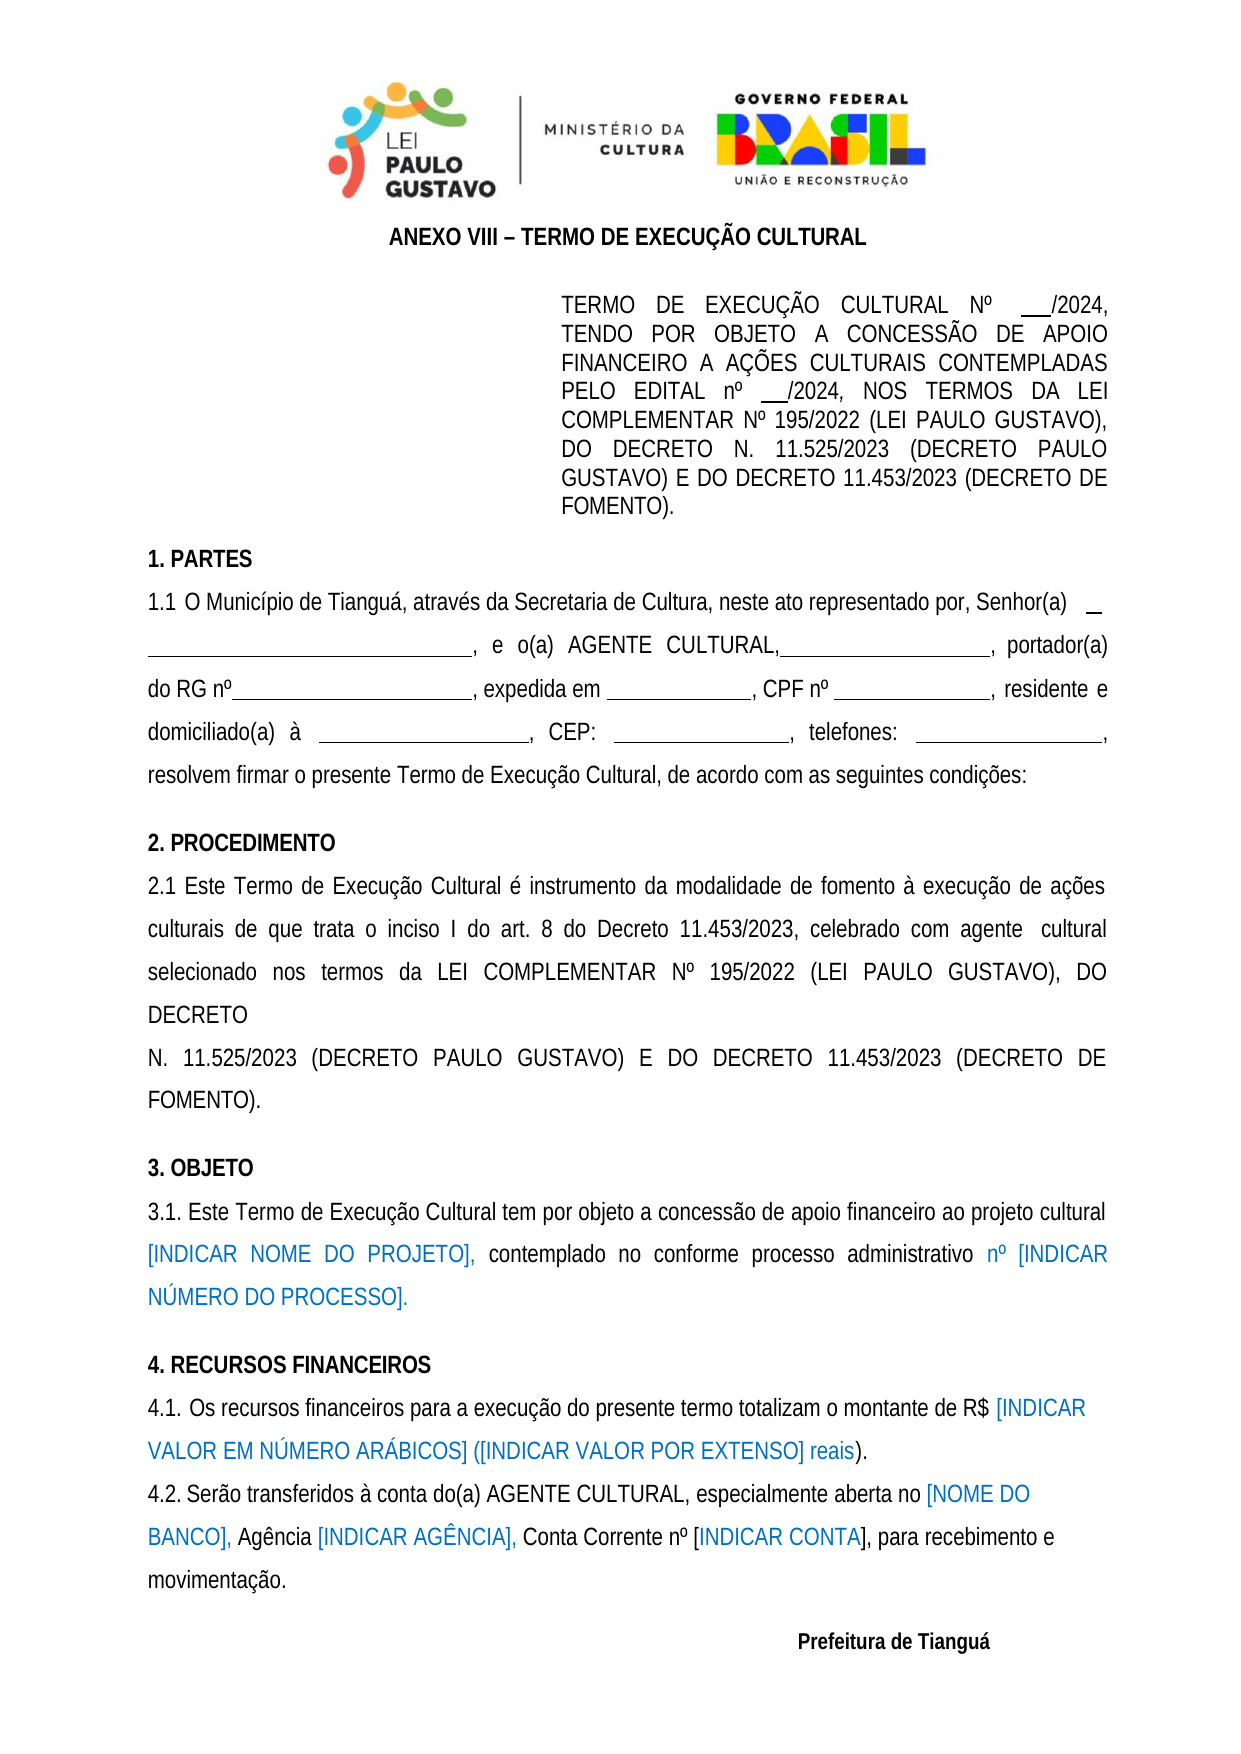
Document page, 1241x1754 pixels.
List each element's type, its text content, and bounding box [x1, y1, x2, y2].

text 3.1. Este Termo de Execução Cultural tem por objeto a concessão de apoio financeiro ao projeto cultural [INDICAR NOME DO PROJETO], contemplado no conforme processo administrativo nº [INDICAR NÚMERO DO PROCESSO]. [148, 1196, 1108, 1311]
list Serão transferidos à conta do(a) AGENTE CULTURAL, especialmente aberta no [NOME DO BANCO], Agência [INDICAR AGÊNCIA], Conta Corrente nº [INDICAR CONTA], para recebimento e movimentação. [148, 1479, 1108, 1593]
list Este Termo de Execução Cultural é instrumento da modalidade de fomento à execução de ações culturais de que trata o inciso I do art. 8 do Decreto 11.453/2023, celebrado com agente cultural selecionado nos termos da LEI COMPLEMENTAR Nº 195/2022 (LEI PAULO GUSTAVO), DO DECRETO [148, 871, 1107, 1028]
subtitle PROCEDIMENTO [148, 828, 1126, 856]
subtitle ANEXO VIII – TERMO DE EXECUÇÃO CULTURAL [135, 222, 1120, 251]
text TERMO DE EXECUÇÃO CULTURAL Nº /2024, TENDO POR OBJETO A CONCESSÃO DE APOIO FINANCEIRO A AÇÕES CULTURAIS CONTEMPLADAS PELO EDITAL nº /2024, NOS TERMOS DA LEI COMPLEMENTAR Nº 195/2022 (LEI PAULO GUSTAVO), DO DECRETO N. 11.525/2023 (DECRETO PAULO GUSTAVO) E DO DECRETO 11.453/2023 (DECRETO DE FOMENTO). [561, 290, 1108, 520]
text N. 11.525/2023 (DECRETO PAULO GUSTAVO) E DO DECRETO 11.453/2023 (DECRETO DE FOMENTO). [148, 1042, 1108, 1114]
list Os recursos financeiros para a execução do presente termo totalizam o montante de R$ [INDICAR VALOR EM NÚMERO ARÁBICOS] ([INDICAR VALOR POR EXTENSO] reais). [148, 1393, 1108, 1465]
subtitle OBJETO [148, 1153, 1126, 1182]
subtitle RECURSOS FINANCEIROS [148, 1350, 1126, 1379]
picture [308, 67, 954, 217]
list O Município de Tianguá, através da Secretaria de Cultura, neste ato representado por, Senhor(a) , e o(a) AGENTE CULTURAL, , portador(a) do RG nº , expedida em , CPF nº , residente e domiciliado(a) à , CEP: , telefones: , resolvem firmar o presente Termo de Execução Cultural, de acordo com as seguintes condições: [148, 587, 1108, 788]
list PARTES [148, 544, 258, 573]
